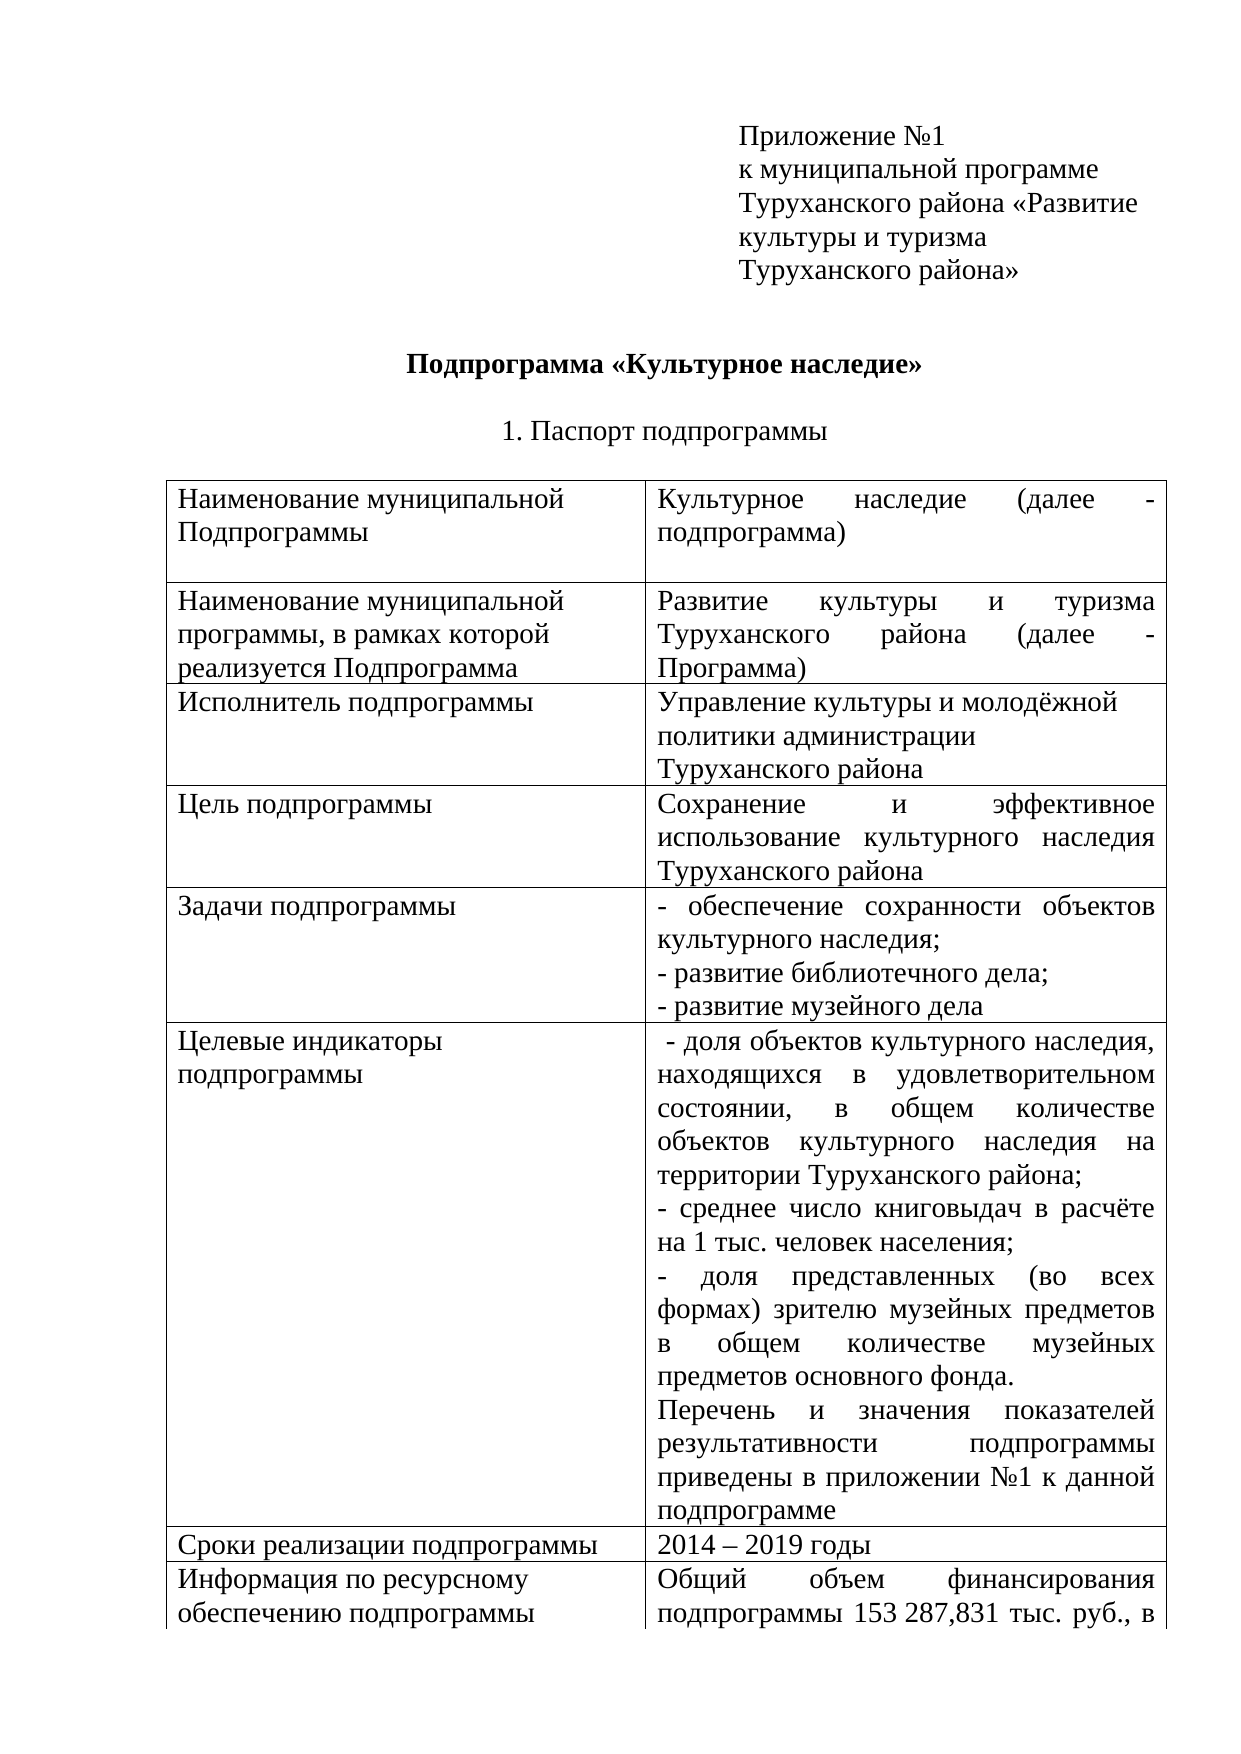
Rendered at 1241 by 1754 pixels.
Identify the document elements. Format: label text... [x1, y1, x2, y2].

table_cell - обеспечение сохранности объектов культурного наследия; - развитие библиотечного дела; - развитие музейного дела [646, 888, 1166, 1022]
table_cell Исполнитель подпрограммы [167, 684, 645, 785]
table_cell 2014 – 2019 годы [646, 1527, 1166, 1561]
table_cell Цель подпрограммы [167, 786, 645, 887]
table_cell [646, 1562, 1166, 1629]
table_cell Целевые индикаторы подпрограммы [167, 1023, 645, 1526]
text Приложение №1 [738, 118, 1152, 152]
table_cell Сохранение и эффективное использование культурного наследия Туруханского района [646, 786, 1166, 887]
table_header Культурное наследие (далее - подпрограмма) [646, 481, 1166, 582]
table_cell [167, 1562, 645, 1629]
text 1. Паспорт подпрограммы [177, 413, 1152, 446]
table_cell - доля объектов культурного наследия, находящихся в удовлетворительном состоянии, в общем количестве объектов культурного наследия на территории Туруханского района; - среднее число книговыдач в расчёте на 1 тыс. человек населения; - доля представленных (во всех формах) зрителю музейных предметов в общем количестве музейных предметов основного фонда. Перечень и значения показателей результативности подпрограммы приведены в приложении №1 к данной подпрограмме [646, 1023, 1166, 1526]
table_cell Развитие культуры и туризма Туруханского района (далее - Программа) [646, 583, 1166, 683]
table_header Наименование муниципальной Подпрограммы [167, 481, 645, 582]
table_cell Сроки реализации подпрограммы [167, 1527, 645, 1561]
table_cell Задачи подпрограммы [167, 888, 645, 1022]
table_cell Наименование муниципальной программы, в рамках которой реализуется Подпрограмма [167, 583, 645, 683]
text Подпрограмма «Культурное наследие» [177, 346, 1152, 379]
text к муниципальной программе Туруханского района «Развитие культуры и туризма Туруханского района» [738, 152, 1152, 286]
table_cell Управление культуры и молодёжной политики администрации Туруханского района [646, 684, 1166, 785]
